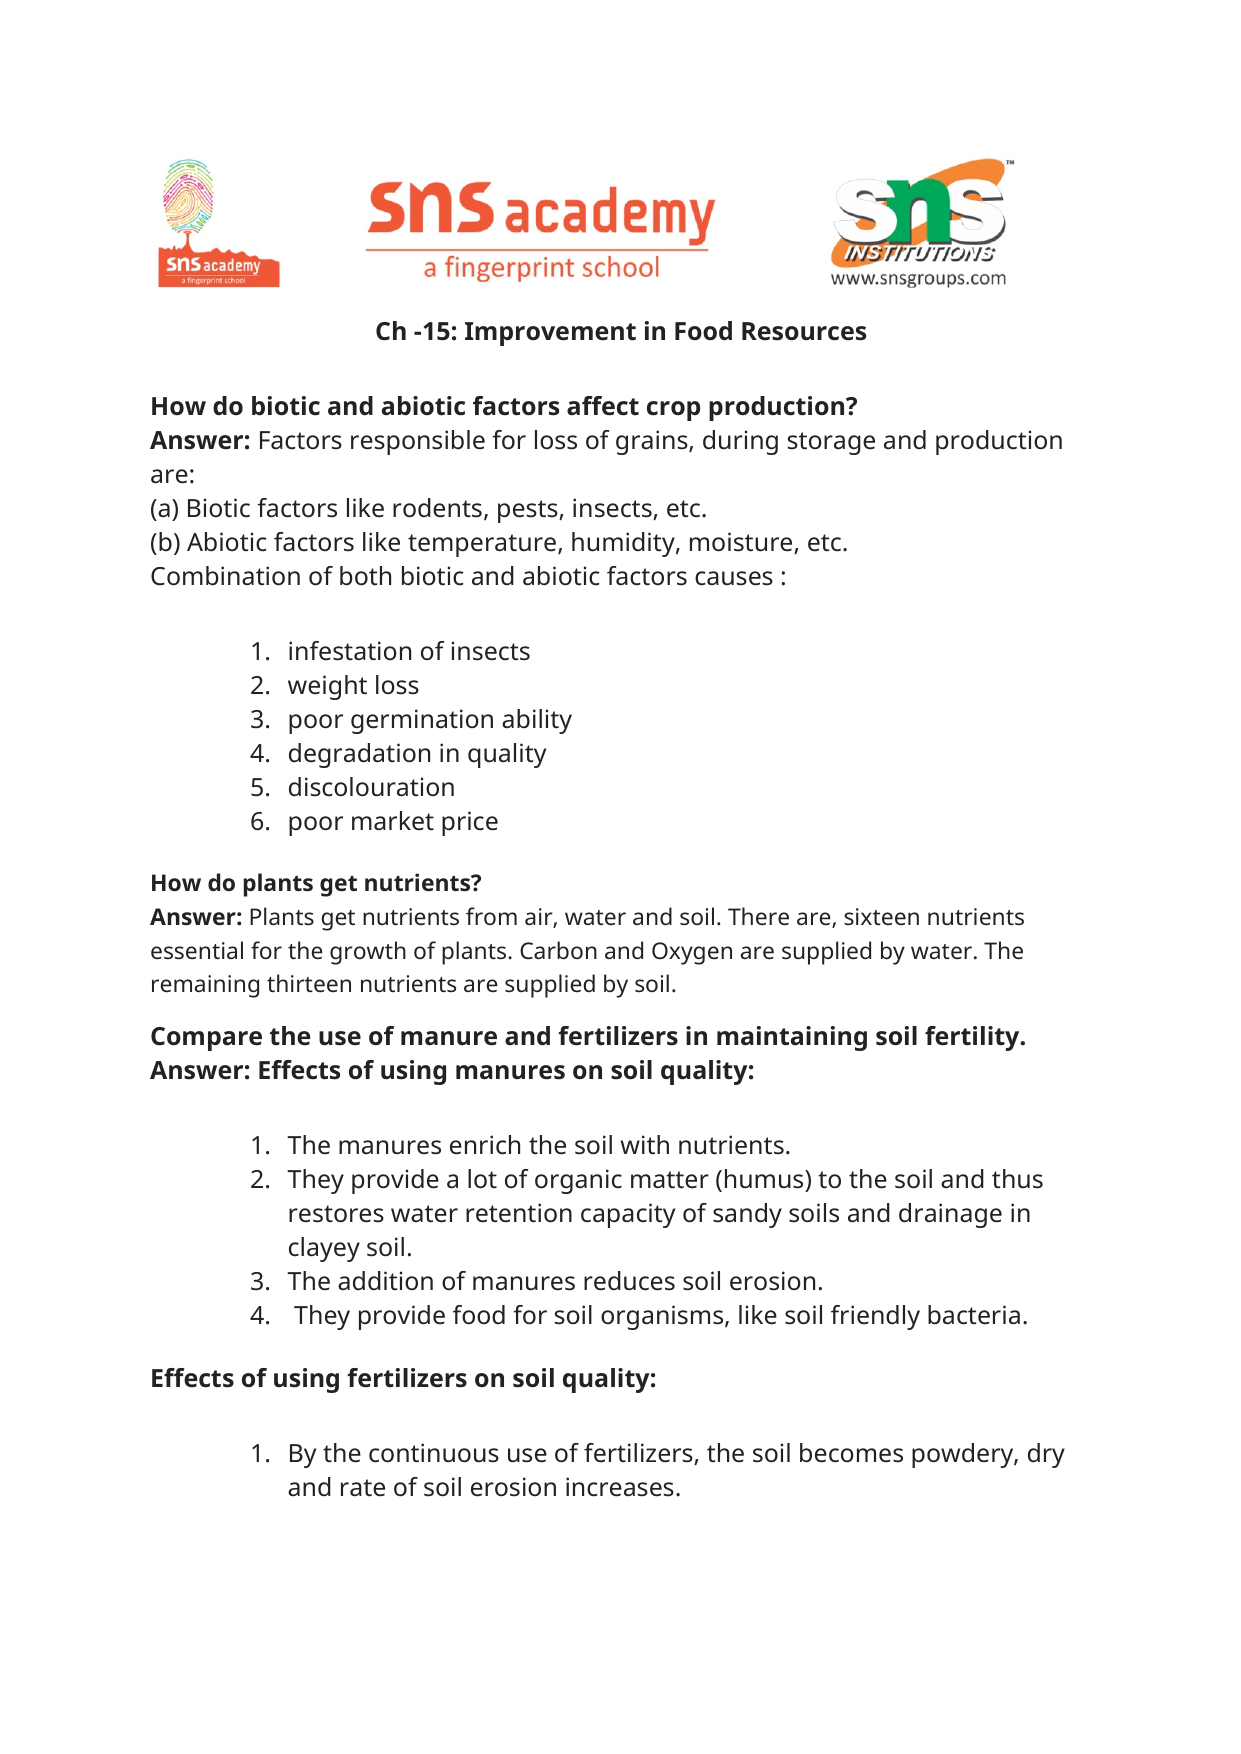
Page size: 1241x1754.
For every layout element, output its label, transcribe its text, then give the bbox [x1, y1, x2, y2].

list By the continuous use of fertilizers, the soil becomes powdery, dry and rate of soil erosion increases. [250, 1436, 1090, 1504]
list The manures enrich the soil with nutrients. [250, 1128, 1090, 1162]
list weight loss [250, 668, 1090, 702]
text Effects of using fertilizers on soil quality: [150, 1361, 1090, 1395]
list The addition of manures reduces soil erosion. [250, 1264, 1090, 1298]
list poor market price [250, 804, 1090, 838]
list infestation of insects [250, 634, 1090, 668]
text How do plants get nutrients? Answer: Plants get nutrients from air, water and soil. There are, sixteen nutrients essential for the growth of plants. Carbon and Oxygen are supplied by water. The remaining thirteen nutrients are supplied by soil. [150, 867, 1090, 1000]
list They provide a lot of organic matter (humus) to the soil and thus restores water retention capacity of sandy soils and drainage in clayey soil. [250, 1162, 1090, 1264]
picture [150, 150, 1018, 296]
list discolouration [250, 770, 1090, 804]
text How do biotic and abiotic factors affect crop production? Answer: Factors responsible for loss of grains, during storage and production are: (a) Biotic factors like rodents, pests, insects, etc. (b) Abiotic factors like temperature, humidity, moisture, etc. Combination of both biotic and abiotic factors causes : [150, 389, 1090, 593]
text Compare the use of manure and fertilizers in maintaining soil fertility. Answer: Effects of using manures on soil quality: [150, 1019, 1090, 1087]
list degradation in quality [250, 736, 1090, 770]
text Ch -15: Improvement in Food Resources [150, 314, 1090, 348]
list poor germination ability [250, 702, 1090, 736]
list They provide food for soil organisms, like soil friendly bacteria. [250, 1298, 1090, 1332]
